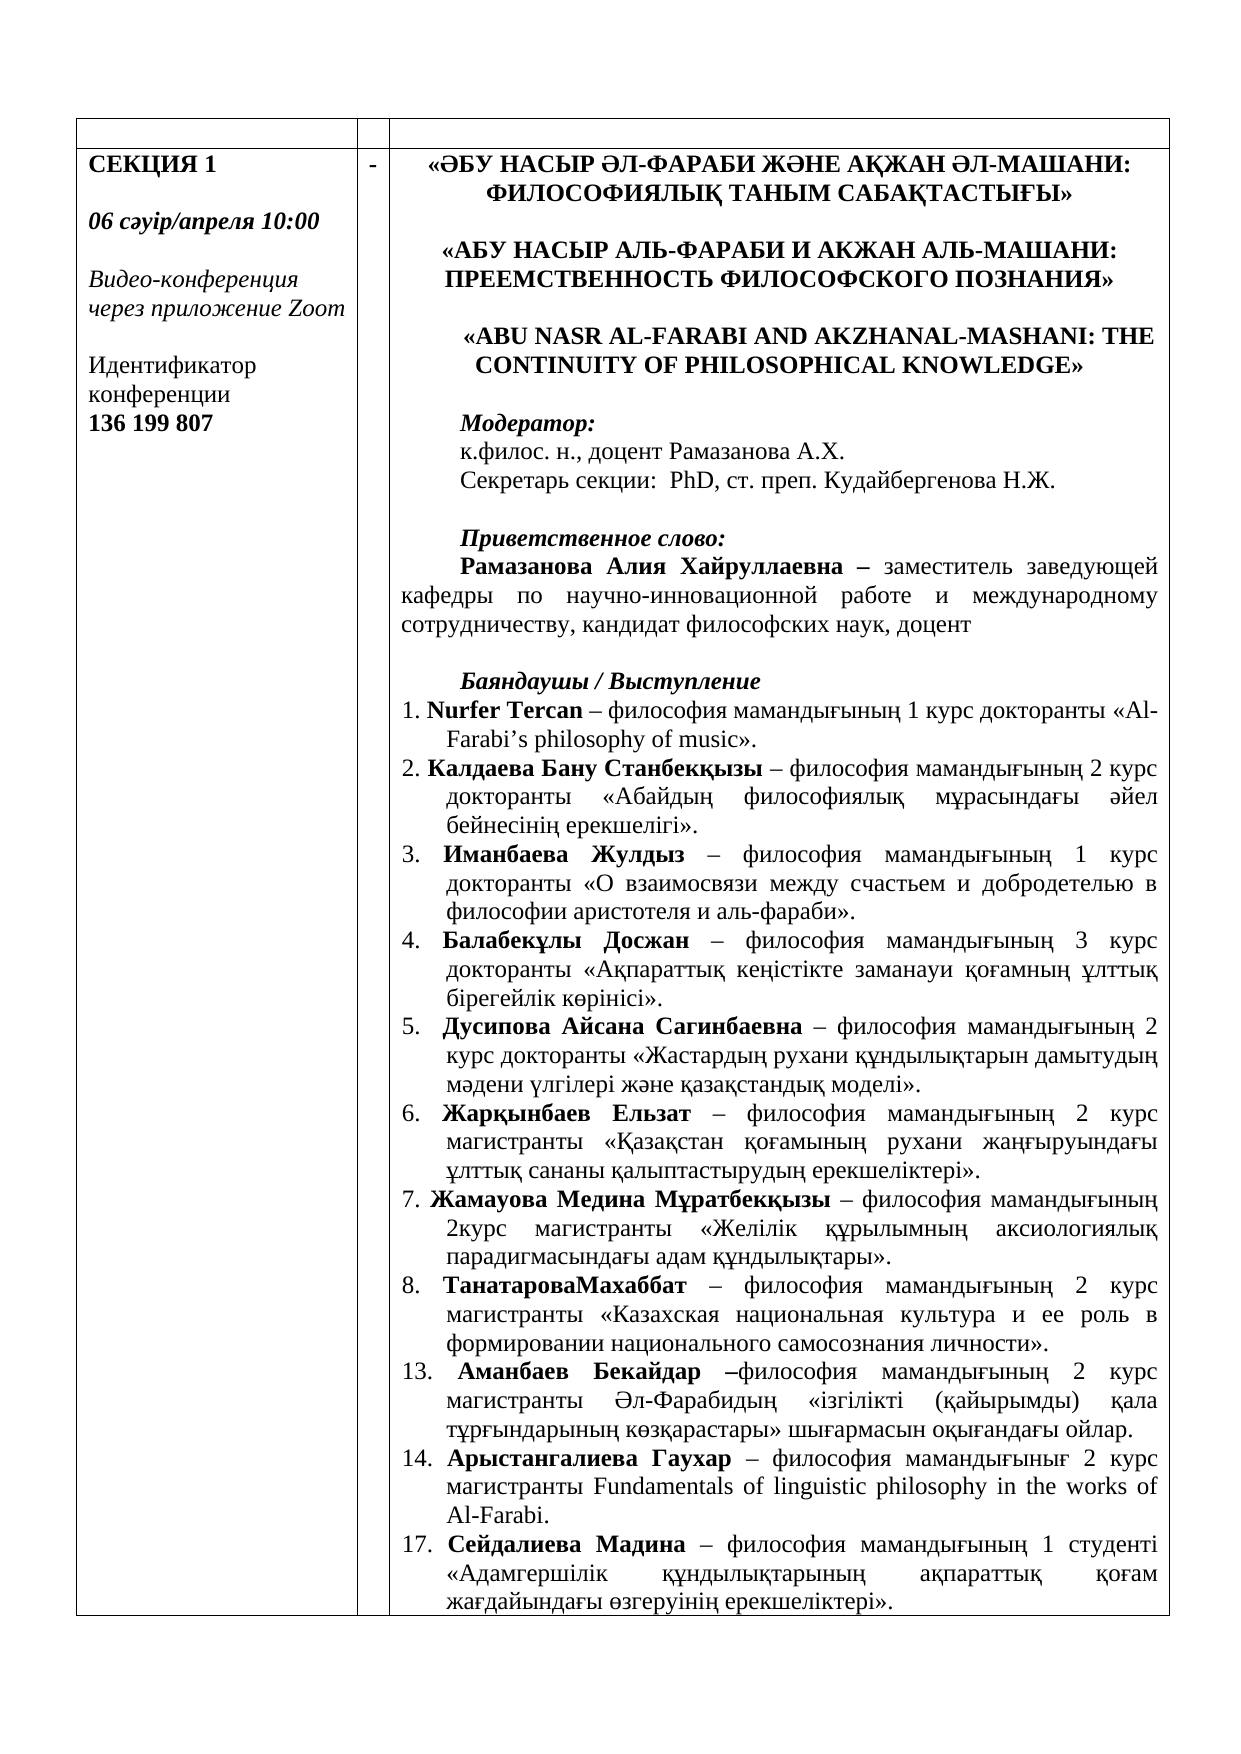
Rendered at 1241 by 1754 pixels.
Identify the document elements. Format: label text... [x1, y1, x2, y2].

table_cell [390, 149, 1169, 1615]
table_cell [77, 149, 357, 1615]
table_cell - [358, 149, 389, 1615]
table_header [77, 119, 357, 148]
table_header [390, 119, 1169, 148]
table_header [358, 119, 389, 148]
